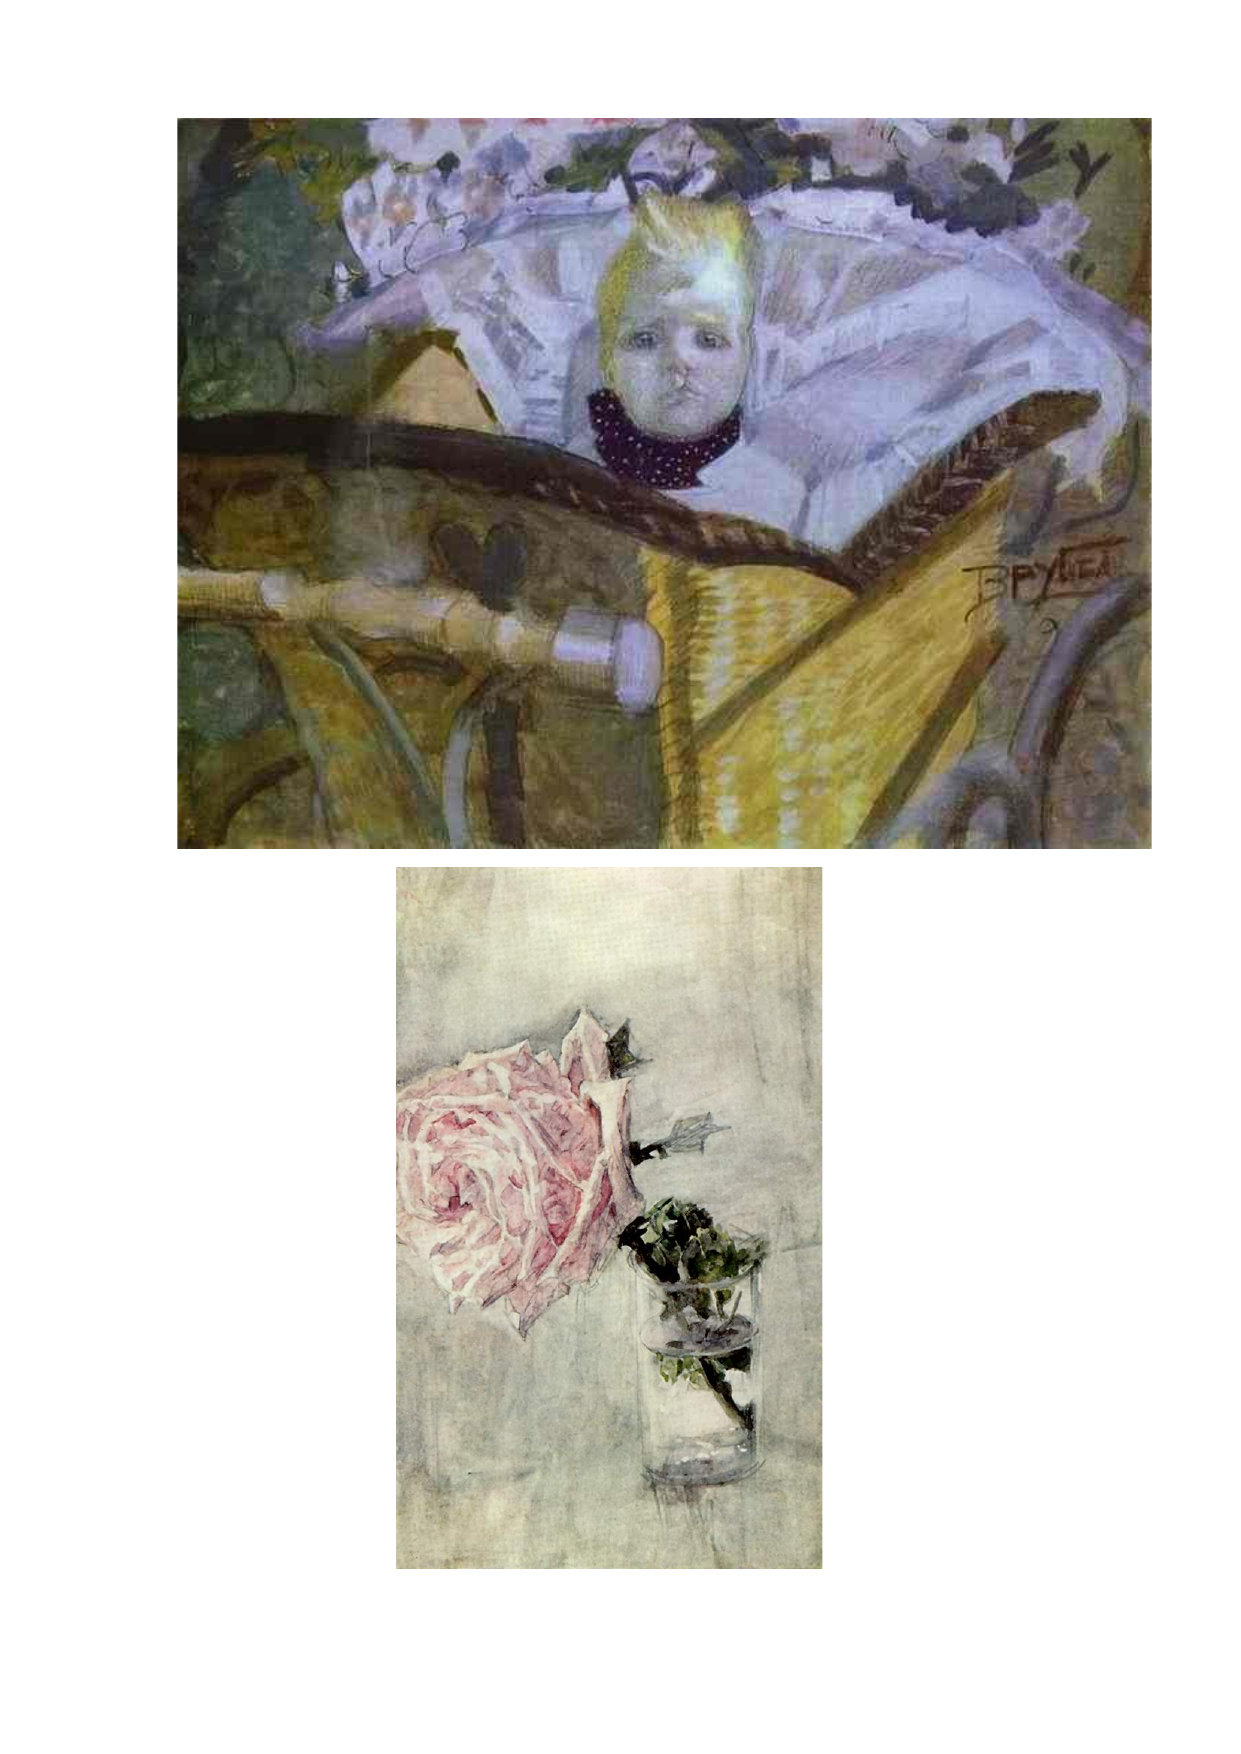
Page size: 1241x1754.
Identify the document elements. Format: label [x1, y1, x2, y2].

picture [177, 118, 1152, 849]
picture [396, 867, 823, 1569]
